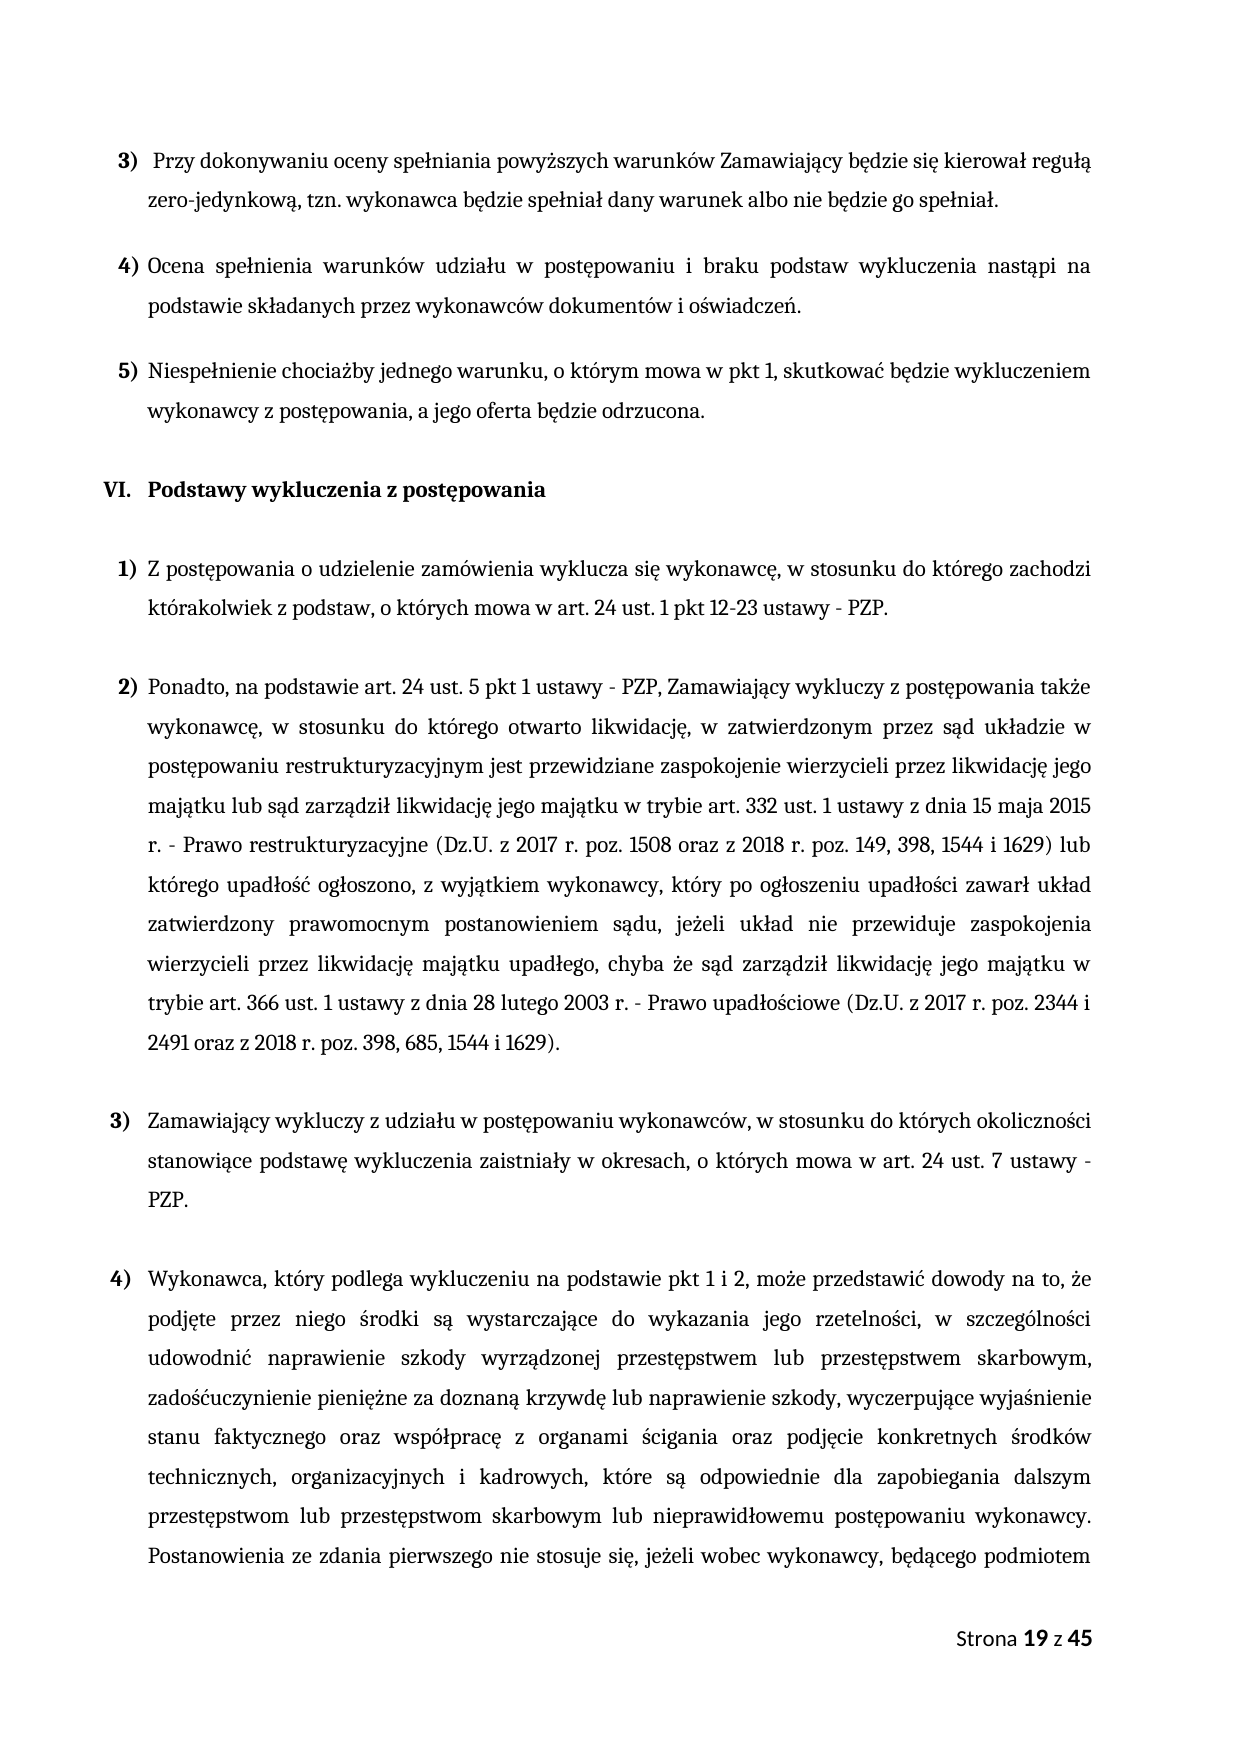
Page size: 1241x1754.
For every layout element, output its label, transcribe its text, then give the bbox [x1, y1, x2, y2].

list Ponadto, na podstawie art. 24 ust. 5 pkt 1 ustawy - PZP, Zamawiający wykluczy z postępowania także wykonawcę, w stosunku do którego otwarto likwidację, w zatwierdzonym przez sąd układzie w postępowaniu restrukturyzacyjnym jest przewidziane zaspokojenie wierzycieli przez likwidację jego majątku lub sąd zarządził likwidację jego majątku w trybie art. 332 ust. 1 ustawy z dnia 15 maja 2015 r. - Prawo restrukturyzacyjne (Dz.U. z 2017 r. poz. 1508 oraz z 2018 r. poz. 149, 398, 1544 i 1629) lub którego upadłość ogłoszono, z wyjątkiem wykonawcy, który po ogłoszeniu upadłości zawarł układ zatwierdzony prawomocnym postanowieniem sądu, jeżeli układ nie przewiduje zaspokojenia wierzycieli przez likwidację majątku upadłego, chyba że sąd zarządził likwidację jego majątku w trybie art. 366 ust. 1 ustawy z dnia 28 lutego 2003 r. - Prawo upadłościowe (Dz.U. z 2017 r. poz. 2344 i 2491 oraz z 2018 r. poz. 398, 685, 1544 i 1629). [118, 674, 1093, 1056]
list Ocena spełnienia warunków udziału w postępowaniu i braku podstaw wykluczenia nastąpi na podstawie składanych przez wykonawców dokumentów i oświadczeń. [118, 253, 1093, 319]
list Niespełnienie chociażby jednego warunku, o którym mowa w pkt 1, skutkować będzie wykluczeniem wykonawcy z postępowania, a jego oferta będzie odrzucona. [118, 358, 1093, 424]
list Przy dokonywaniu oceny spełniania powyższych warunków Zamawiający będzie się kierował regułą zero-jedynkową, tzn. wykonawca będzie spełniał dany warunek albo nie będzie go spełniał. [118, 148, 1093, 213]
list Podstawy wykluczenia z postępowania [103, 477, 1093, 503]
list Z postępowania o udzielenie zamówienia wyklucza się wykonawcę, w stosunku do którego zachodzi którakolwiek z podstaw, o których mowa w art. 24 ust. 1 pkt 12-23 ustawy - PZP. [118, 556, 1093, 621]
list Zamawiający wykluczy z udziału w postępowaniu wykonawców, w stosunku do których okoliczności stanowiące podstawę wykluczenia zaistniały w okresach, o których mowa w art. 24 ust. 7 ustawy - PZP. [110, 1108, 1093, 1214]
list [110, 1266, 1093, 1569]
